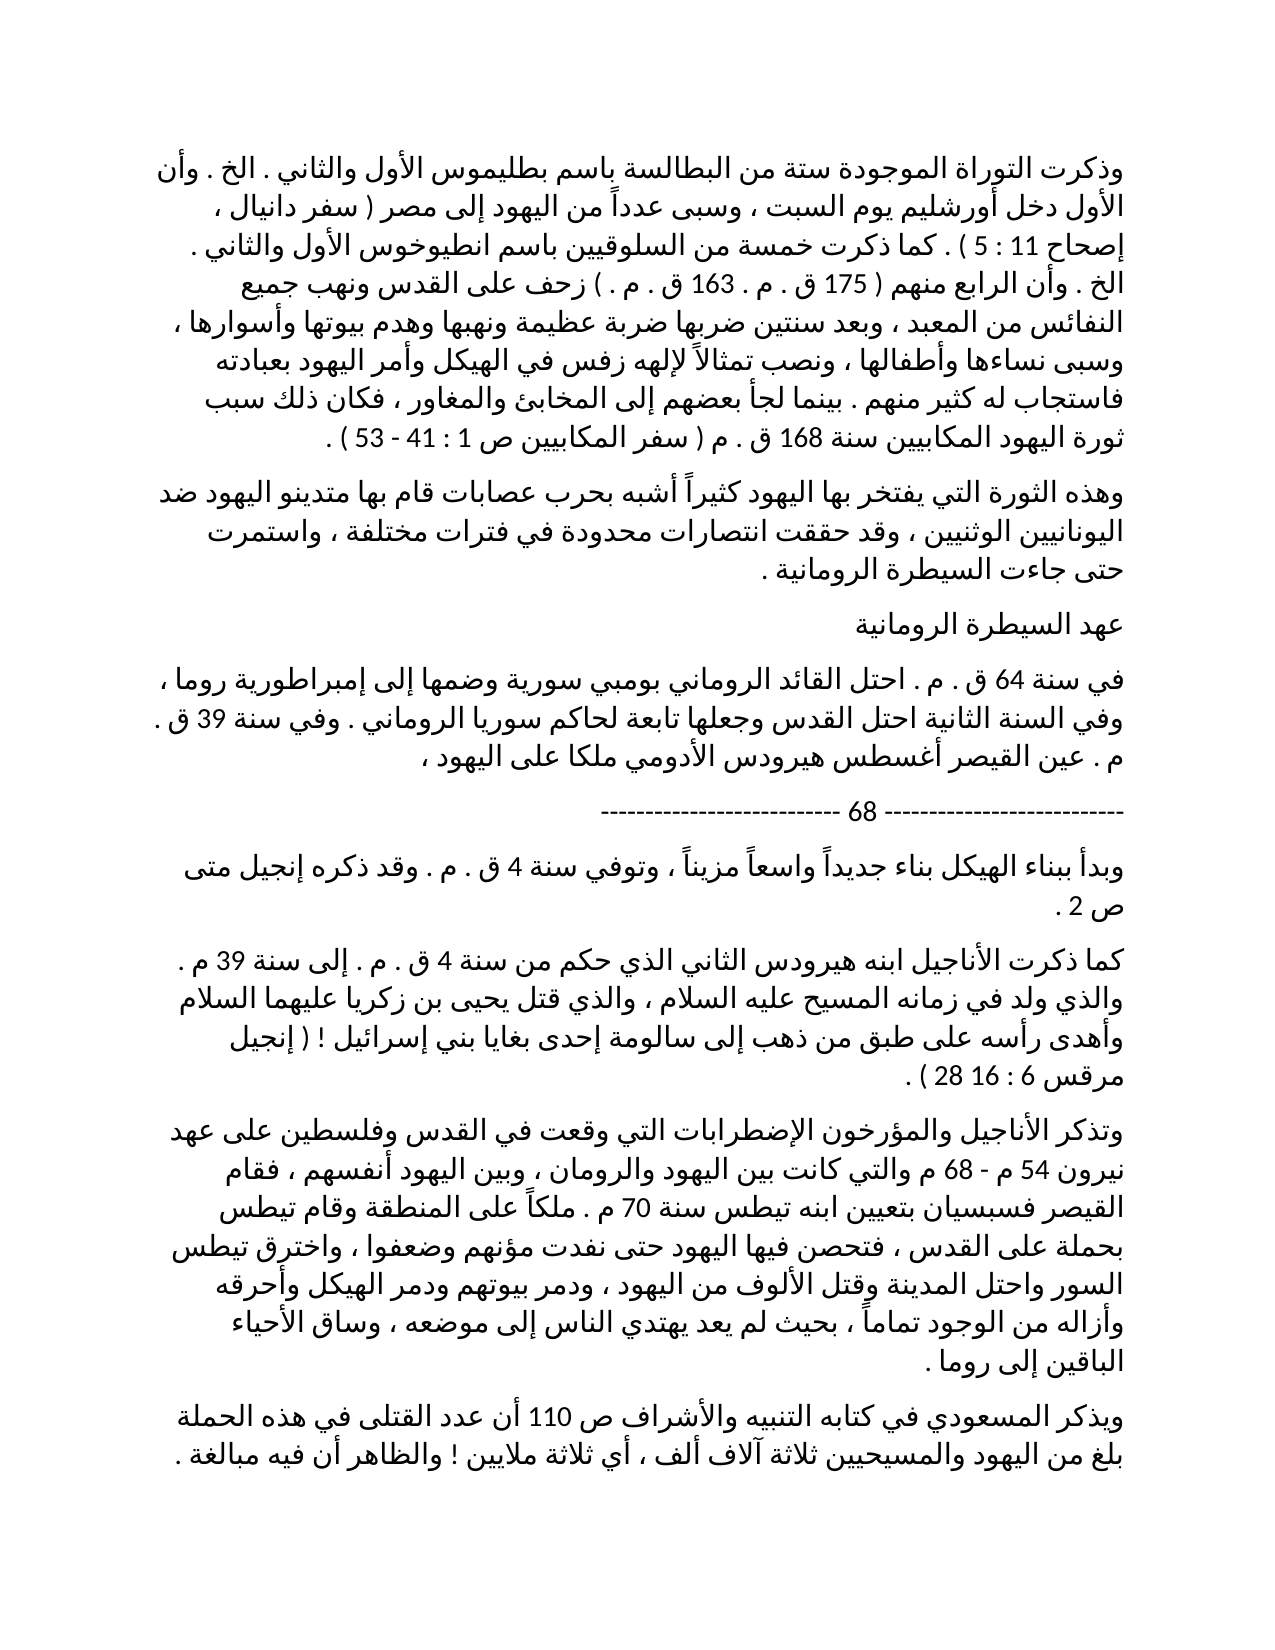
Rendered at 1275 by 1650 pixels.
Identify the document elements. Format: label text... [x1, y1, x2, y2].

text في سنة 64 ق . م . احتل القائد الروماني بومبي سورية وضمها إلى إمبراطورية روما ، وفي السنة الثانية احتل القدس وجعلها تابعة لحاكم سوريا الروماني . وفي سنة 39 ق . م . عين القيصر أغسطس هيرودس الأدومي ملكا على اليهود ، [150, 661, 1125, 774]
text عهد السيطرة الرومانية [150, 606, 1125, 642]
text كما ذكرت الأناجيل ابنه هيرودس الثاني الذي حكم من سنة 4 ق . م . إلى سنة 39 م . والذي ولد في زمانه المسيح عليه السلام ، والذي قتل يحيى بن زكريا عليهما السلام وأهدى رأسه على طبق من ذهب إلى سالومة إحدى بغايا بني إسرائيل ! ( إنجيل مرقس 6 : 16 28 ) . [150, 942, 1125, 1093]
text وتذكر الأناجيل والمؤرخون الإضطرابات التي وقعت في القدس وفلسطين على عهد نيرون 54 م - 68 م والتي كانت بين اليهود والرومان ، وبين اليهود أنفسهم ، فقام القيصر فسبسيان بتعيين ابنه تيطس سنة 70 م . ملكاً على المنطقة وقام تيطس بحملة على القدس ، فتحصن فيها اليهود حتى نفدت مؤنهم وضعفوا ، واخترق تيطس السور واحتل المدينة وقتل الألوف من اليهود ، ودمر بيوتهم ودمر الهيكل وأحرقه وأزاله من الوجود تماماً ، بحيث لم يعد يهتدي الناس إلى موضعه ، وساق الأحياء الباقين إلى روما . [150, 1112, 1125, 1378]
text وذكرت التوراة الموجودة ستة من البطالسة باسم بطليموس الأول والثاني . الخ . وأن الأول دخل أورشليم يوم السبت ، وسبى عدداً من اليهود إلى مصر ( سفر دانيال ، إصحاح 11 : 5 ) . كما ذكرت خمسة من السلوقيين باسم انطيوخوس الأول والثاني . الخ . وأن الرابع منهم ( 175 ق . م . 163 ق . م . ) زحف على القدس ونهب جميع النفائس من المعبد ، وبعد سنتين ضربها ضربة عظيمة ونهبها وهدم بيوتها وأسوارها ، وسبى نساءها وأطفالها ، ونصب تمثالاً لإلهه زفس في الهيكل وأمر اليهود بعبادته فاستجاب له كثير منهم . بينما لجأ بعضهم إلى المخابئ والمغاور ، فكان ذلك سبب ثورة اليهود المكابيين سنة 168 ق . م ( سفر المكابيين ص 1 : 41 - 53 ) . [150, 150, 1125, 455]
text وهذه الثورة التي يفتخر بها اليهود كثيراً أشبه بحرب عصابات قام بها متدينو اليهود ضد اليونانيين الوثنيين ، وقد حققت انتصارات محدودة في فترات مختلفة ، واستمرت حتى جاءت السيطرة الرومانية . [150, 474, 1125, 587]
text ويذكر المسعودي في كتابه التنبيه والأشراف ص 110 أن عدد القتلى في هذه الحملة بلغ من اليهود والمسيحيين ثلاثة آلاف ألف ، أي ثلاثة ملايين ! والظاهر أن فيه مبالغة . [150, 1398, 1125, 1472]
text وبدأ ببناء الهيكل بناء جديداً واسعاً مزيناً ، وتوفي سنة 4 ق . م . وقد ذكره إنجيل متى ص 2 . [150, 848, 1125, 922]
text --------------------------- 68 --------------------------- [150, 793, 1125, 829]
